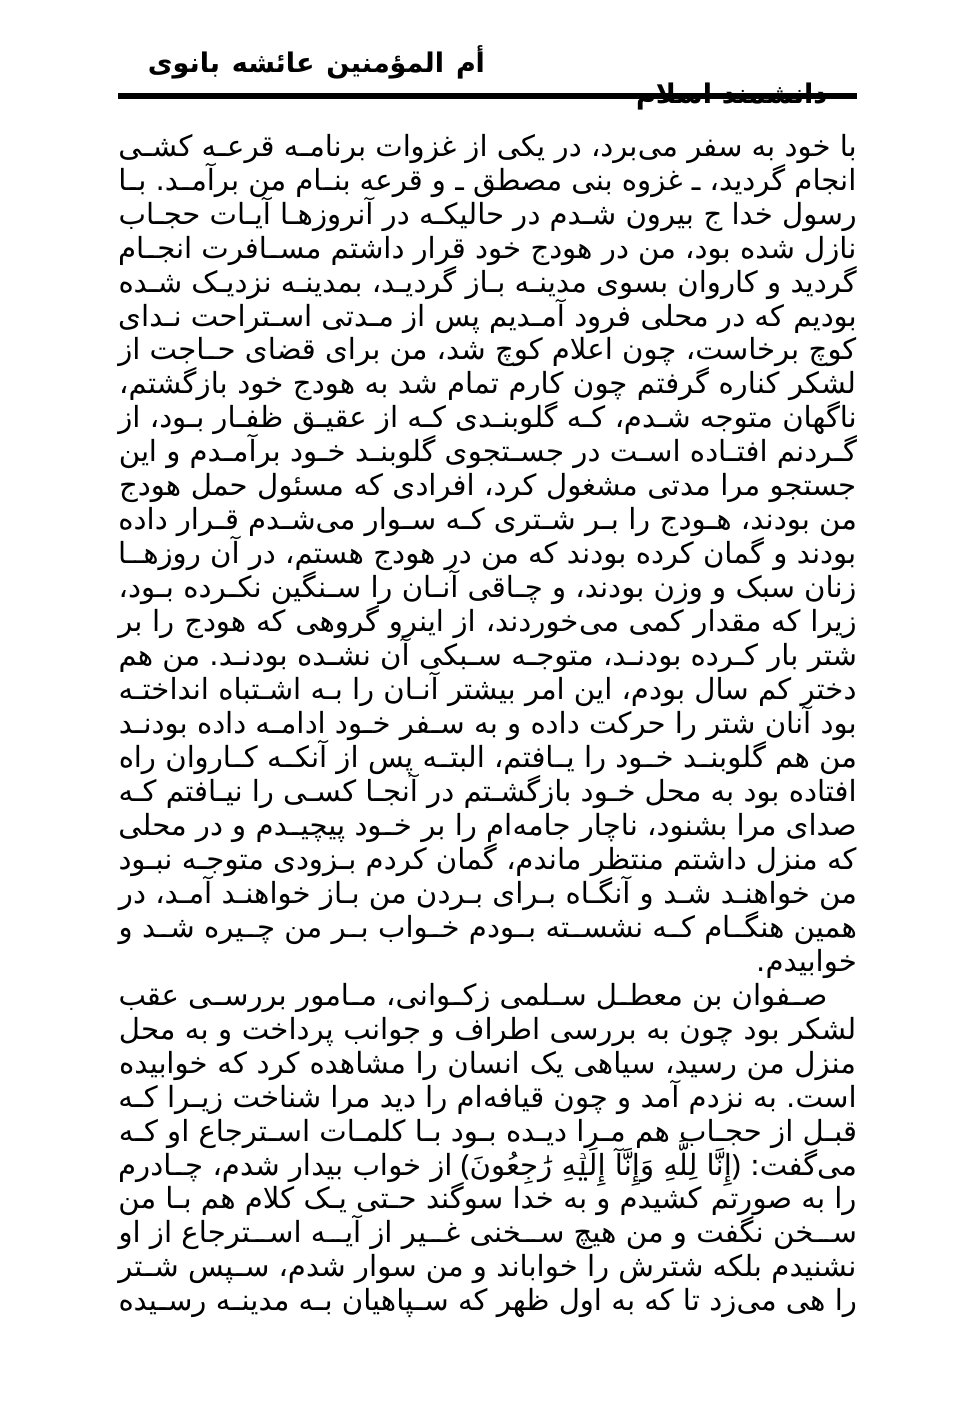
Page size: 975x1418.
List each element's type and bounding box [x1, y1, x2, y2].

text [118, 129, 857, 978]
text [118, 978, 857, 1318]
